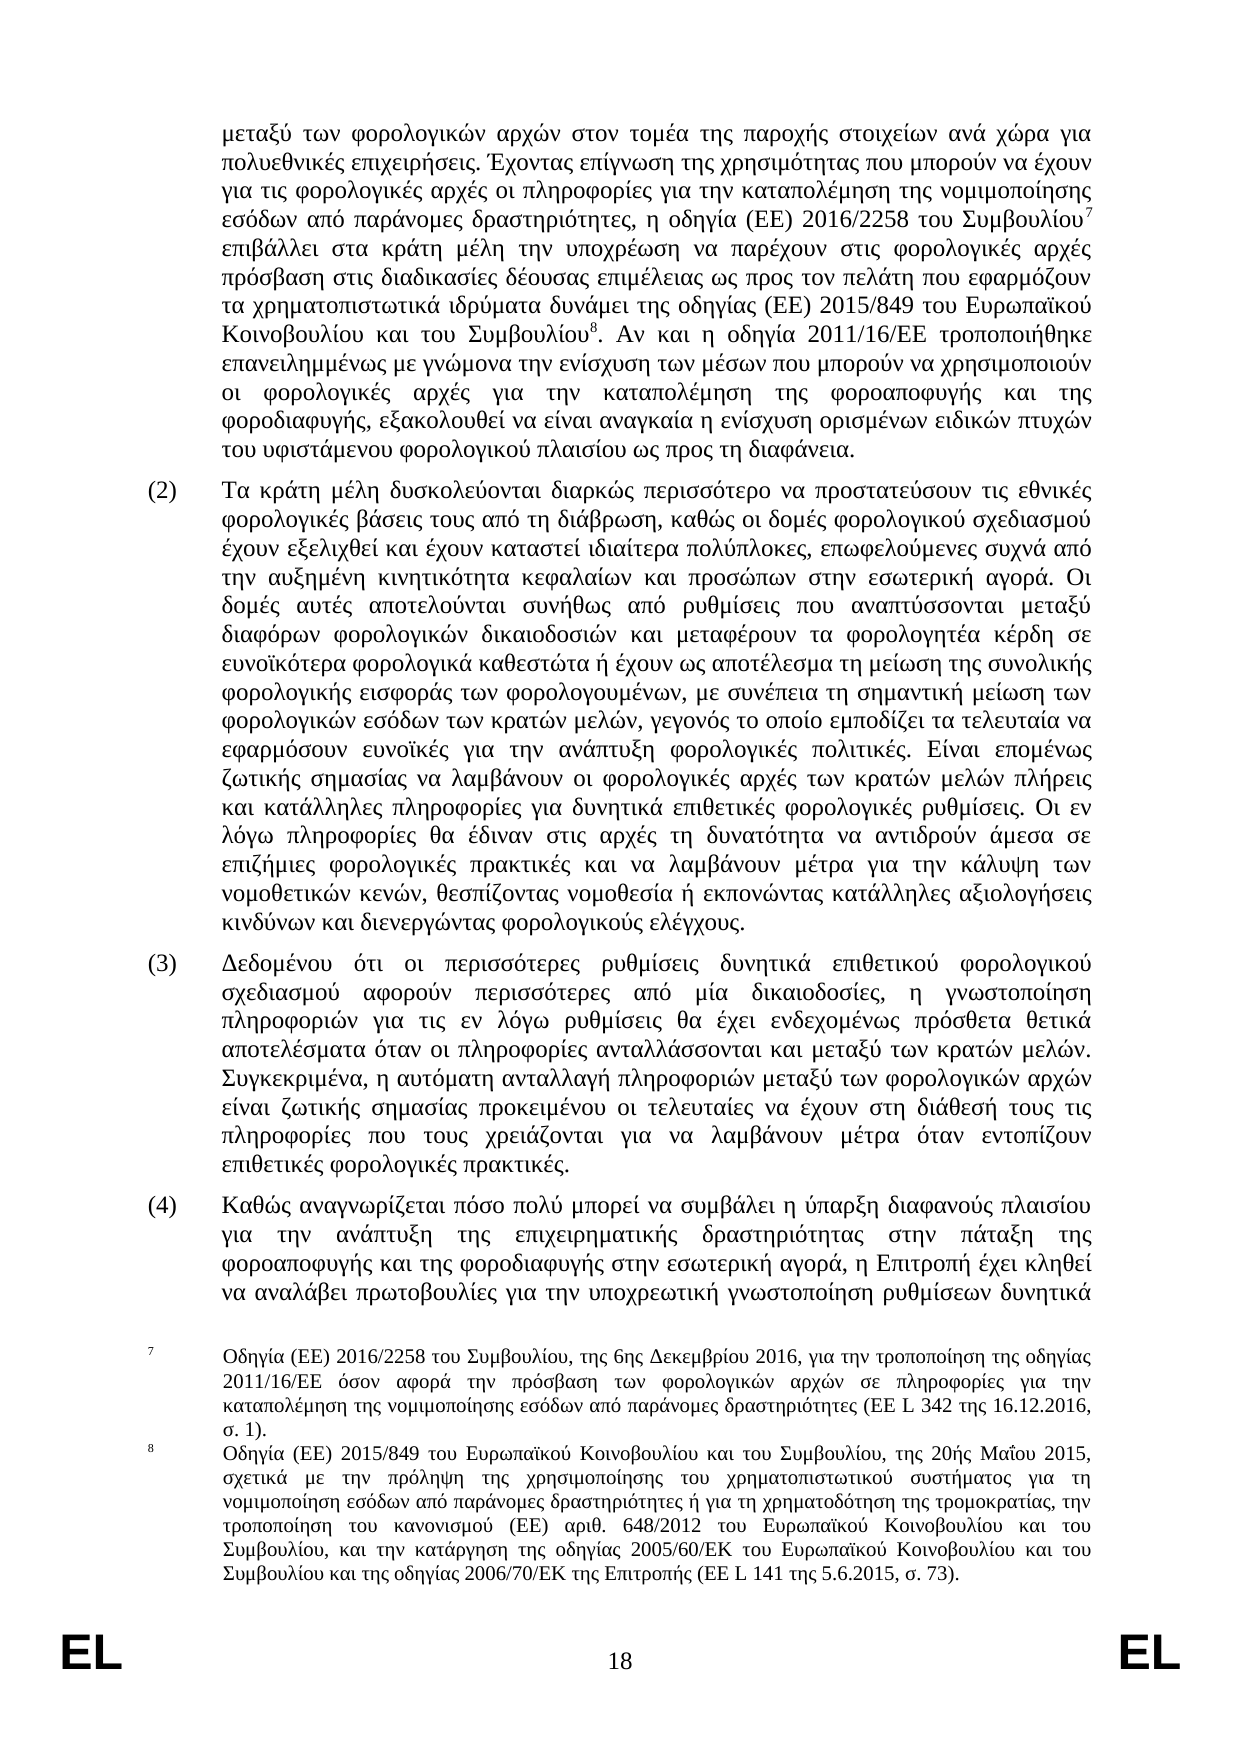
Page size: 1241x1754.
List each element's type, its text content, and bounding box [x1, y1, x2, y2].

text (2) Τα κράτη μέλη δυσκολεύονται διαρκώς περισσότερο να προστατεύσουν τις εθνικές φορολογικές βάσεις τους από τη διάβρωση, καθώς οι δομές φορολογικού σχεδιασμού έχουν εξελιχθεί και έχουν καταστεί ιδιαίτερα πολύπλοκες, επωφελούμενες συχνά από την αυξημένη κινητικότητα κεφαλαίων και προσώπων στην εσωτερική αγορά. Οι δομές αυτές αποτελούνται συνήθως από ρυθμίσεις που αναπτύσσονται μεταξύ διαφόρων φορολογικών δικαιοδοσιών και μεταφέρουν τα φορολογητέα κέρδη σε ευνοϊκότερα φορολογικά καθεστώτα ή έχουν ως αποτέλεσμα τη μείωση της συνολικής φορολογικής εισφοράς των φορολογουμένων, με συνέπεια τη σημαντική μείωση των φορολογικών εσόδων των κρατών μελών, γεγονός το οποίο εμποδίζει τα τελευταία να εφαρμόσουν ευνοϊκές για την ανάπτυξη φορολογικές πολιτικές. Είναι επομένως ζωτικής σημασίας να λαμβάνουν οι φορολογικές αρχές των κρατών μελών πλήρεις και κατάλληλες πληροφορίες για δυνητικά επιθετικές φορολογικές ρυθμίσεις. Οι εν λόγω πληροφορίες θα έδιναν στις αρχές τη δυνατότητα να αντιδρούν άμεσα σε επιζήμιες φορολογικές πρακτικές και να λαμβάνουν μέτρα για την κάλυψη των νομοθετικών κενών, θεσπίζοντας νομοθεσία ή εκπονώντας κατάλληλες αξιολογήσεις κινδύνων και διενεργώντας φορολογικούς ελέγχους. [148, 476, 1093, 936]
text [148, 1191, 1093, 1306]
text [148, 118, 1093, 463]
text (3) Δεδομένου ότι οι περισσότερες ρυθμίσεις δυνητικά επιθετικού φορολογικού σχεδιασμού αφορούν περισσότερες από μία δικαιοδοσίες, η γνωστοποίηση πληροφοριών για τις εν λόγω ρυθμίσεις θα έχει ενδεχομένως πρόσθετα θετικά αποτελέσματα όταν οι πληροφορίες ανταλλάσσονται και μεταξύ των κρατών μελών. Συγκεκριμένα, η αυτόματη ανταλλαγή πληροφοριών μεταξύ των φορολογικών αρχών είναι ζωτικής σημασίας προκειμένου οι τελευταίες να έχουν στη διάθεσή τους τις πληροφορίες που τους χρειάζονται για να λαμβάνουν μέτρα όταν εντοπίζουν επιθετικές φορολογικές πρακτικές. [148, 948, 1093, 1178]
